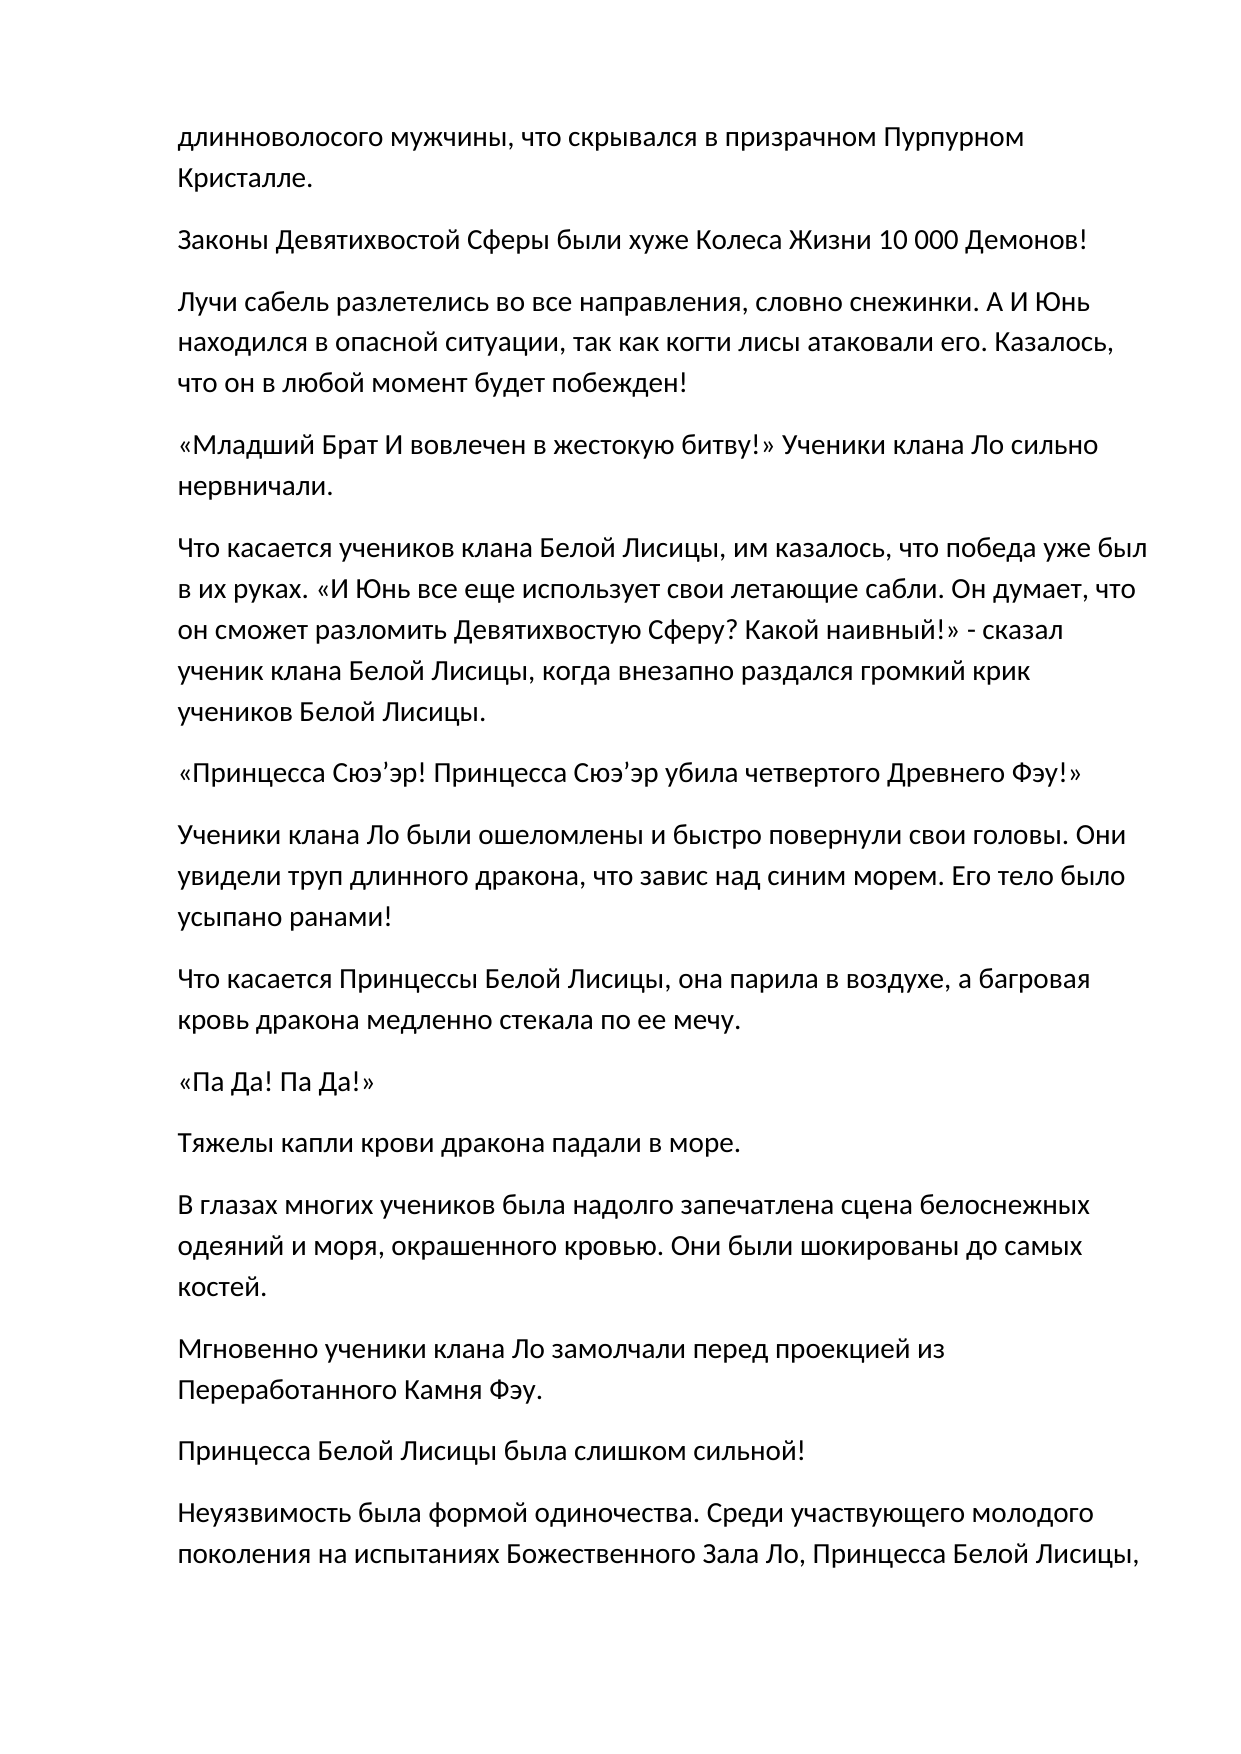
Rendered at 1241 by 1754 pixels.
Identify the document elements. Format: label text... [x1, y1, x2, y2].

text Что касается учеников клана Белой Лисицы, им казалось, что победа уже был в их руках. «И Юнь все еще использует свои летающие сабли. Он думает, что он сможет разломить Девятихвостую Сферу? Какой наивный!» - сказал ученик клана Белой Лисицы, когда внезапно раздался громкий крик учеников Белой Лисицы. [177, 529, 1152, 728]
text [177, 1494, 1152, 1571]
text Лучи сабель разлетелись во все направления, словно снежинки. А И Юнь находился в опасной ситуации, так как когти лисы атаковали его. Казалось, что он в любой момент будет побежден! [177, 283, 1152, 400]
text В глазах многих учеников была надолго запечатлена сцена белоснежных одеяний и моря, окрашенного кровью. Они были шокированы до самых костей. [177, 1186, 1152, 1304]
text Принцесса Белой Лисицы была слишком сильной! [177, 1432, 1152, 1468]
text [177, 118, 1152, 195]
text «Младший Брат И вовлечен в жестокую битву!» Ученики клана Ло сильно нервничали. [177, 426, 1152, 503]
text «Па Да! Па Да!» [177, 1063, 1152, 1098]
text «Принцесса Сюэ’эр! Принцесса Сюэ’эр убила четвертого Древнего Фэу!» [177, 754, 1152, 790]
text Тяжелы капли крови дракона падали в море. [177, 1124, 1152, 1160]
text Законы Девятихвостой Сферы были хуже Колеса Жизни 10 000 Демонов! [177, 221, 1152, 256]
text Ученики клана Ло были ошеломлены и быстро повернули свои головы. Они увидели труп длинного дракона, что завис над синим морем. Его тело было усыпано ранами! [177, 816, 1152, 934]
text Мгновенно ученики клана Ло замолчали перед проекцией из Переработанного Камня Фэу. [177, 1330, 1152, 1406]
text Что касается Принцессы Белой Лисицы, она парила в воздухе, а багровая кровь дракона медленно стекала по ее мечу. [177, 960, 1152, 1036]
